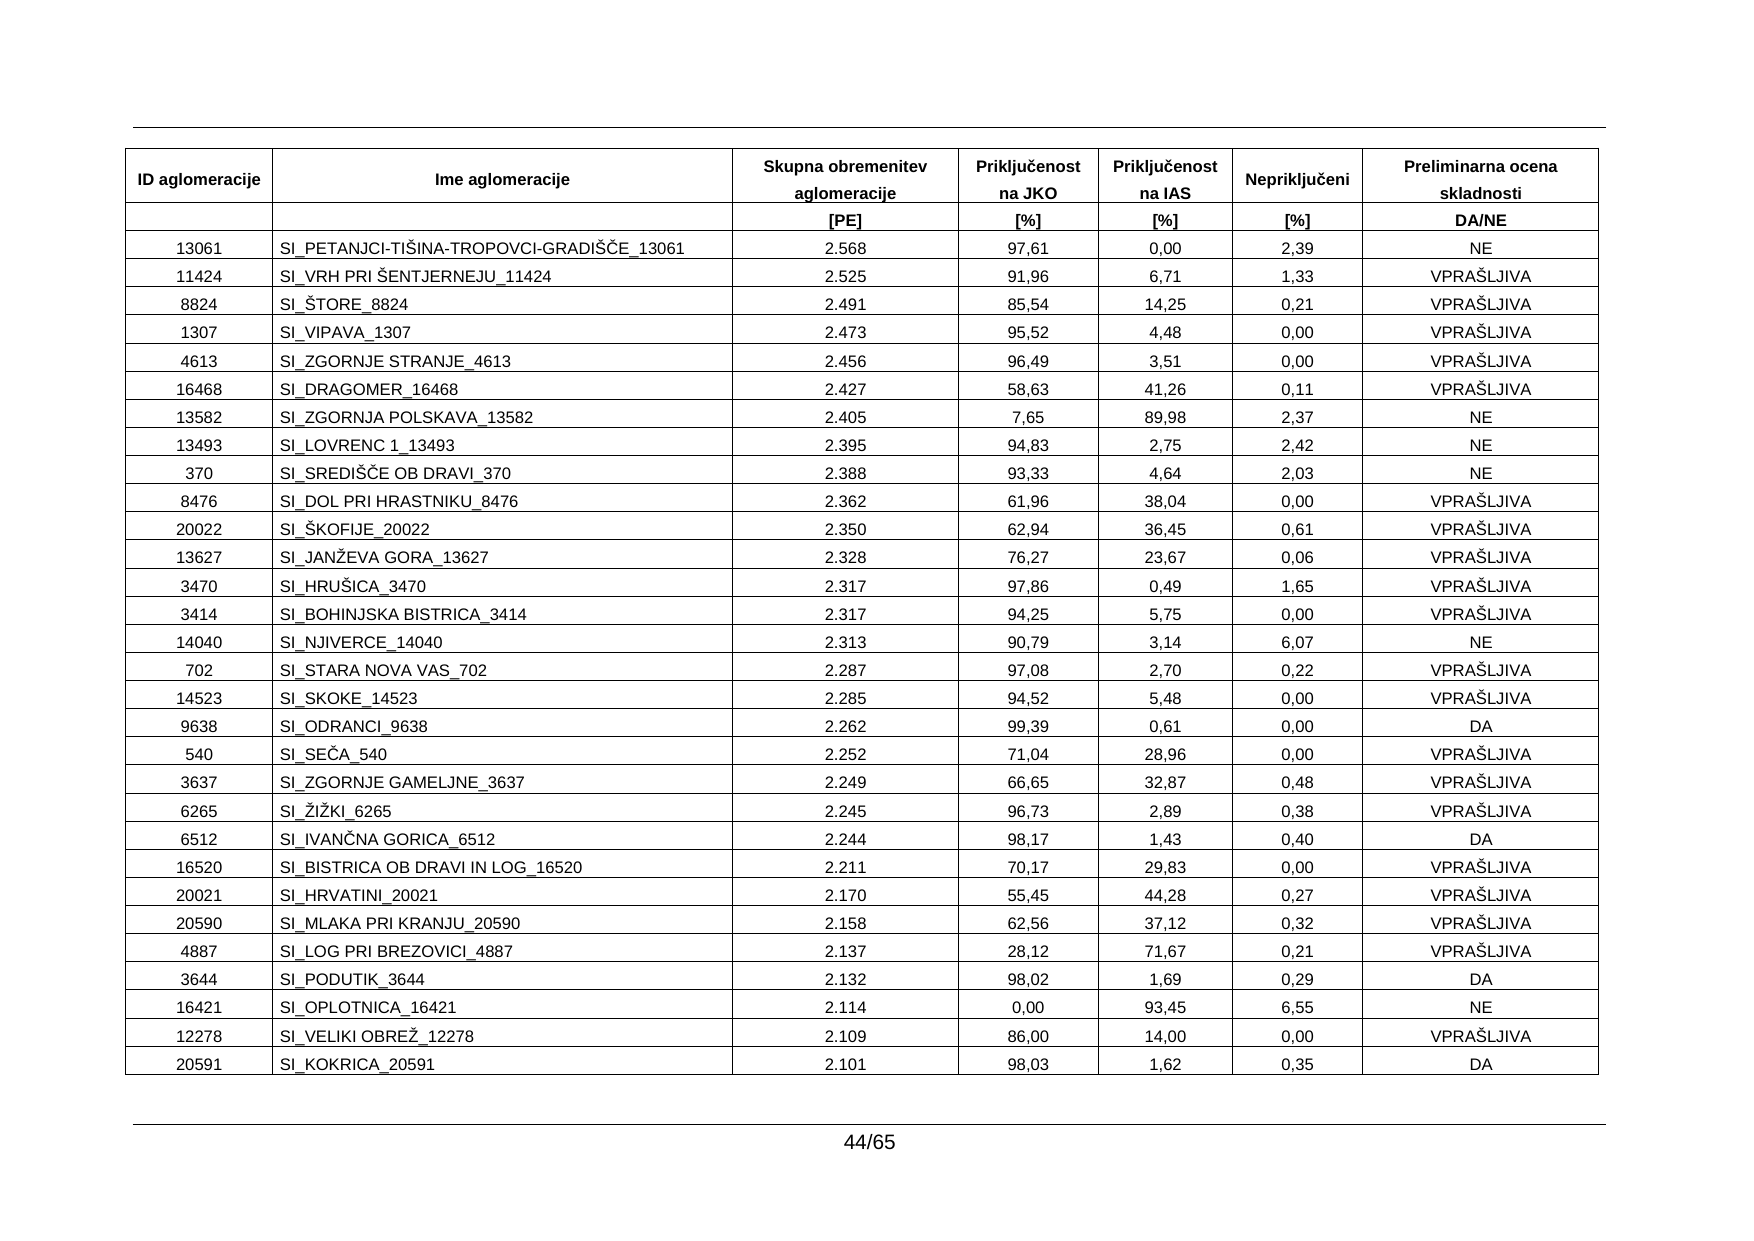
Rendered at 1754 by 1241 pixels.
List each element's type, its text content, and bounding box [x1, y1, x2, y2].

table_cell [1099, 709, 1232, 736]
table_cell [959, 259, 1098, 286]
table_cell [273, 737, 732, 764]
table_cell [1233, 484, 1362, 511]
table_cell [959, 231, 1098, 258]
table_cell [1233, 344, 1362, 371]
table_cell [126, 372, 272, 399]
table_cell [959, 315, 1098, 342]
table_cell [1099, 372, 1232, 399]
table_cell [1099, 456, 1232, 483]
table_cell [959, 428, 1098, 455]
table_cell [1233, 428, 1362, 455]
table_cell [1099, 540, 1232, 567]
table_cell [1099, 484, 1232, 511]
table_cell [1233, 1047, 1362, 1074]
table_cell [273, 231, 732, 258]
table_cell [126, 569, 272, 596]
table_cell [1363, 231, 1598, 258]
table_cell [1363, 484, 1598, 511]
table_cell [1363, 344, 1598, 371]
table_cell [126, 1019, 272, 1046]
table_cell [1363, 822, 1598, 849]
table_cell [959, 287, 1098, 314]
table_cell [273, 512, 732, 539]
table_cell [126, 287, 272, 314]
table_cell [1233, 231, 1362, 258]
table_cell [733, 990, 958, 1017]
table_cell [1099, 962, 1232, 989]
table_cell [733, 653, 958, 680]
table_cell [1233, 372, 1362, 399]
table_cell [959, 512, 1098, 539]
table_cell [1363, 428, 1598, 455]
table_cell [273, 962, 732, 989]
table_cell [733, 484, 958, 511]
table_header Ime aglomeracije [273, 149, 732, 202]
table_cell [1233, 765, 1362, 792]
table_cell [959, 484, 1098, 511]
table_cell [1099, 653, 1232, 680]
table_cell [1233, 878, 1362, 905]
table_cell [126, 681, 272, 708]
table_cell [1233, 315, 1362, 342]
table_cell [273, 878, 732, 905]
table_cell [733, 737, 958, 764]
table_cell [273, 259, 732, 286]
table_cell DA/NE [1363, 203, 1598, 230]
table_header Priključenost na IAS [1099, 149, 1232, 202]
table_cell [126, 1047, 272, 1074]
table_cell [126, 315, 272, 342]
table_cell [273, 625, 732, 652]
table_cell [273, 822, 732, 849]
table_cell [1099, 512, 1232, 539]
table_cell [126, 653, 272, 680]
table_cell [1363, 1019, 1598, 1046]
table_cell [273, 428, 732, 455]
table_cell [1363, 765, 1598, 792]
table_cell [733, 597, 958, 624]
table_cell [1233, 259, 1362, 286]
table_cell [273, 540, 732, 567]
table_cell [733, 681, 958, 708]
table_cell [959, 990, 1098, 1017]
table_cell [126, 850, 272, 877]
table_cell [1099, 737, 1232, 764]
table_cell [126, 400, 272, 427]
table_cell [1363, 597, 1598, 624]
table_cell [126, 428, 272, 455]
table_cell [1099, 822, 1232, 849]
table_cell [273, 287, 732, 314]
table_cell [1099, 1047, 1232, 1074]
table_cell [%] [1233, 203, 1362, 230]
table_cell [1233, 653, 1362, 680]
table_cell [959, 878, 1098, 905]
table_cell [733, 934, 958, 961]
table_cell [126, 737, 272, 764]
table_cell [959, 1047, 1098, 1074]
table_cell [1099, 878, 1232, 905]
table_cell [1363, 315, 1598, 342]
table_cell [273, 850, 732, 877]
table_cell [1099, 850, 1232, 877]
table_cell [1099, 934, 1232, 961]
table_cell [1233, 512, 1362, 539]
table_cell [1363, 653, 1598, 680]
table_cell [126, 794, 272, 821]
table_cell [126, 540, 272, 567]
table_header ID aglomeracije [126, 149, 272, 202]
table_header Skupna obremenitev aglomeracije [733, 149, 958, 202]
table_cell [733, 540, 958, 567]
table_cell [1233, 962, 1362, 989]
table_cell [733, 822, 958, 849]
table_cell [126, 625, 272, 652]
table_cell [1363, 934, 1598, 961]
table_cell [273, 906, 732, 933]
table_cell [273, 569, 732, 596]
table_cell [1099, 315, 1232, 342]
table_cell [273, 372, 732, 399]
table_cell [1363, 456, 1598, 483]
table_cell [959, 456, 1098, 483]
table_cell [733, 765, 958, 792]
table_cell [%] [1099, 203, 1232, 230]
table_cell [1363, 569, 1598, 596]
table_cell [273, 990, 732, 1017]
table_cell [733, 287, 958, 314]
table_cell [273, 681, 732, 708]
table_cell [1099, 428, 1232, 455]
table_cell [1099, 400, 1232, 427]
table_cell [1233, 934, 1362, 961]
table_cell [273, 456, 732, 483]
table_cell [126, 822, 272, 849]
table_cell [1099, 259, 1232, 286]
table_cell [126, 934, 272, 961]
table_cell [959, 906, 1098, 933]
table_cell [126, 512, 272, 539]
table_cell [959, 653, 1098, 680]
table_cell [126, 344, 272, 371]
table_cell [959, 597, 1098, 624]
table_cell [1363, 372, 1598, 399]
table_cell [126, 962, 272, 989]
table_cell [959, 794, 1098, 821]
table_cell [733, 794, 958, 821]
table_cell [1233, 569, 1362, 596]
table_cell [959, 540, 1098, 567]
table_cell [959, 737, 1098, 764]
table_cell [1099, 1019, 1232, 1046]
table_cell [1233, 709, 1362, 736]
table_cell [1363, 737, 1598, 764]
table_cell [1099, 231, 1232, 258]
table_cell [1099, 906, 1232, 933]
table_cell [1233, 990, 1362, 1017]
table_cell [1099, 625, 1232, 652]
table_header Priključenost na JKO [959, 149, 1098, 202]
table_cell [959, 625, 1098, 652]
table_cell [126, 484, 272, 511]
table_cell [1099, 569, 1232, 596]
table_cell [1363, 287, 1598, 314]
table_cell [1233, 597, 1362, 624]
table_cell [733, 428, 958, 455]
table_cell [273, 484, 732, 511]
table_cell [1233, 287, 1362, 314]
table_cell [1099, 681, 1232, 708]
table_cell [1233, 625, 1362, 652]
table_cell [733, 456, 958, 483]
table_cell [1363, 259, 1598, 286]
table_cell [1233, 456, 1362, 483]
table_cell [126, 203, 272, 230]
table_header Nepriključeni [1233, 149, 1362, 202]
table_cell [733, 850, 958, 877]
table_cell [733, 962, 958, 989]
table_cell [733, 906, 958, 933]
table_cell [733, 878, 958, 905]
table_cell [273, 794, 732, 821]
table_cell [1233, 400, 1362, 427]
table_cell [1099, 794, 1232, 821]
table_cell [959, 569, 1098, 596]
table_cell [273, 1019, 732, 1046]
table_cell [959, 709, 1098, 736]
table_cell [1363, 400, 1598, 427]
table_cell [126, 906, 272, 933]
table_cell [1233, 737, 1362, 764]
table_cell [%] [959, 203, 1098, 230]
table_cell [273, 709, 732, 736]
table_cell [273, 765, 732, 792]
table_header Preliminarna ocena skladnosti [1363, 149, 1598, 202]
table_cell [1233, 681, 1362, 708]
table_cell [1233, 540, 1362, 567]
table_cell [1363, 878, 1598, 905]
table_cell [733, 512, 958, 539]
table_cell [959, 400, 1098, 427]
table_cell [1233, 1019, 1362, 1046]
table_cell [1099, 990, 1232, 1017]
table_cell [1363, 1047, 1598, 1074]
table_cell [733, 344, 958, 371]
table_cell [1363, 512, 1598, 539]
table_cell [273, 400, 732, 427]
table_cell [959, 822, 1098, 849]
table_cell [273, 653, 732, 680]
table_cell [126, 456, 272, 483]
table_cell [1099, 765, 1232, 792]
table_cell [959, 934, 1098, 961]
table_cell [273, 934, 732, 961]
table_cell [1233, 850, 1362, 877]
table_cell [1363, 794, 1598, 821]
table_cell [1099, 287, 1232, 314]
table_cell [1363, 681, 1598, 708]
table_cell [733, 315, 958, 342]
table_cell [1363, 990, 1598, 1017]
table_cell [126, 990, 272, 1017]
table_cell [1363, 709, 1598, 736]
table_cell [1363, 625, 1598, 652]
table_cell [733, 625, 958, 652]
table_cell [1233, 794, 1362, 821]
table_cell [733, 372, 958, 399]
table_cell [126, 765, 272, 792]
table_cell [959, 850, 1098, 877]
table_cell [PE] [733, 203, 958, 230]
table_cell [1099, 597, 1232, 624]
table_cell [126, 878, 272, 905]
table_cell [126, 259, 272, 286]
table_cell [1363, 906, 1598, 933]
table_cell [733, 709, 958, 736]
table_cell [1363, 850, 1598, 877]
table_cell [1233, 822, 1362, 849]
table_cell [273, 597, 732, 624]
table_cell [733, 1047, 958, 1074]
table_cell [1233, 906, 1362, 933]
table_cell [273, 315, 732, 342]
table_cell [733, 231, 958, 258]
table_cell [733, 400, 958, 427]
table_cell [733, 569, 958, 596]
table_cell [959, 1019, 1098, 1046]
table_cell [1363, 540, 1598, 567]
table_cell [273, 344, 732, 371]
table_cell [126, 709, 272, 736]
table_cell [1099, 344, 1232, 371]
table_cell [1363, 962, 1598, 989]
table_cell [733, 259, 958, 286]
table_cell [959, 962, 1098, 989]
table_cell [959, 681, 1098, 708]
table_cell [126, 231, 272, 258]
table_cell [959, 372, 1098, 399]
table_cell [273, 203, 732, 230]
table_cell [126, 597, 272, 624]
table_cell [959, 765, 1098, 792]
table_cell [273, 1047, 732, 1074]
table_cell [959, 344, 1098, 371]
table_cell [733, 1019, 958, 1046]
